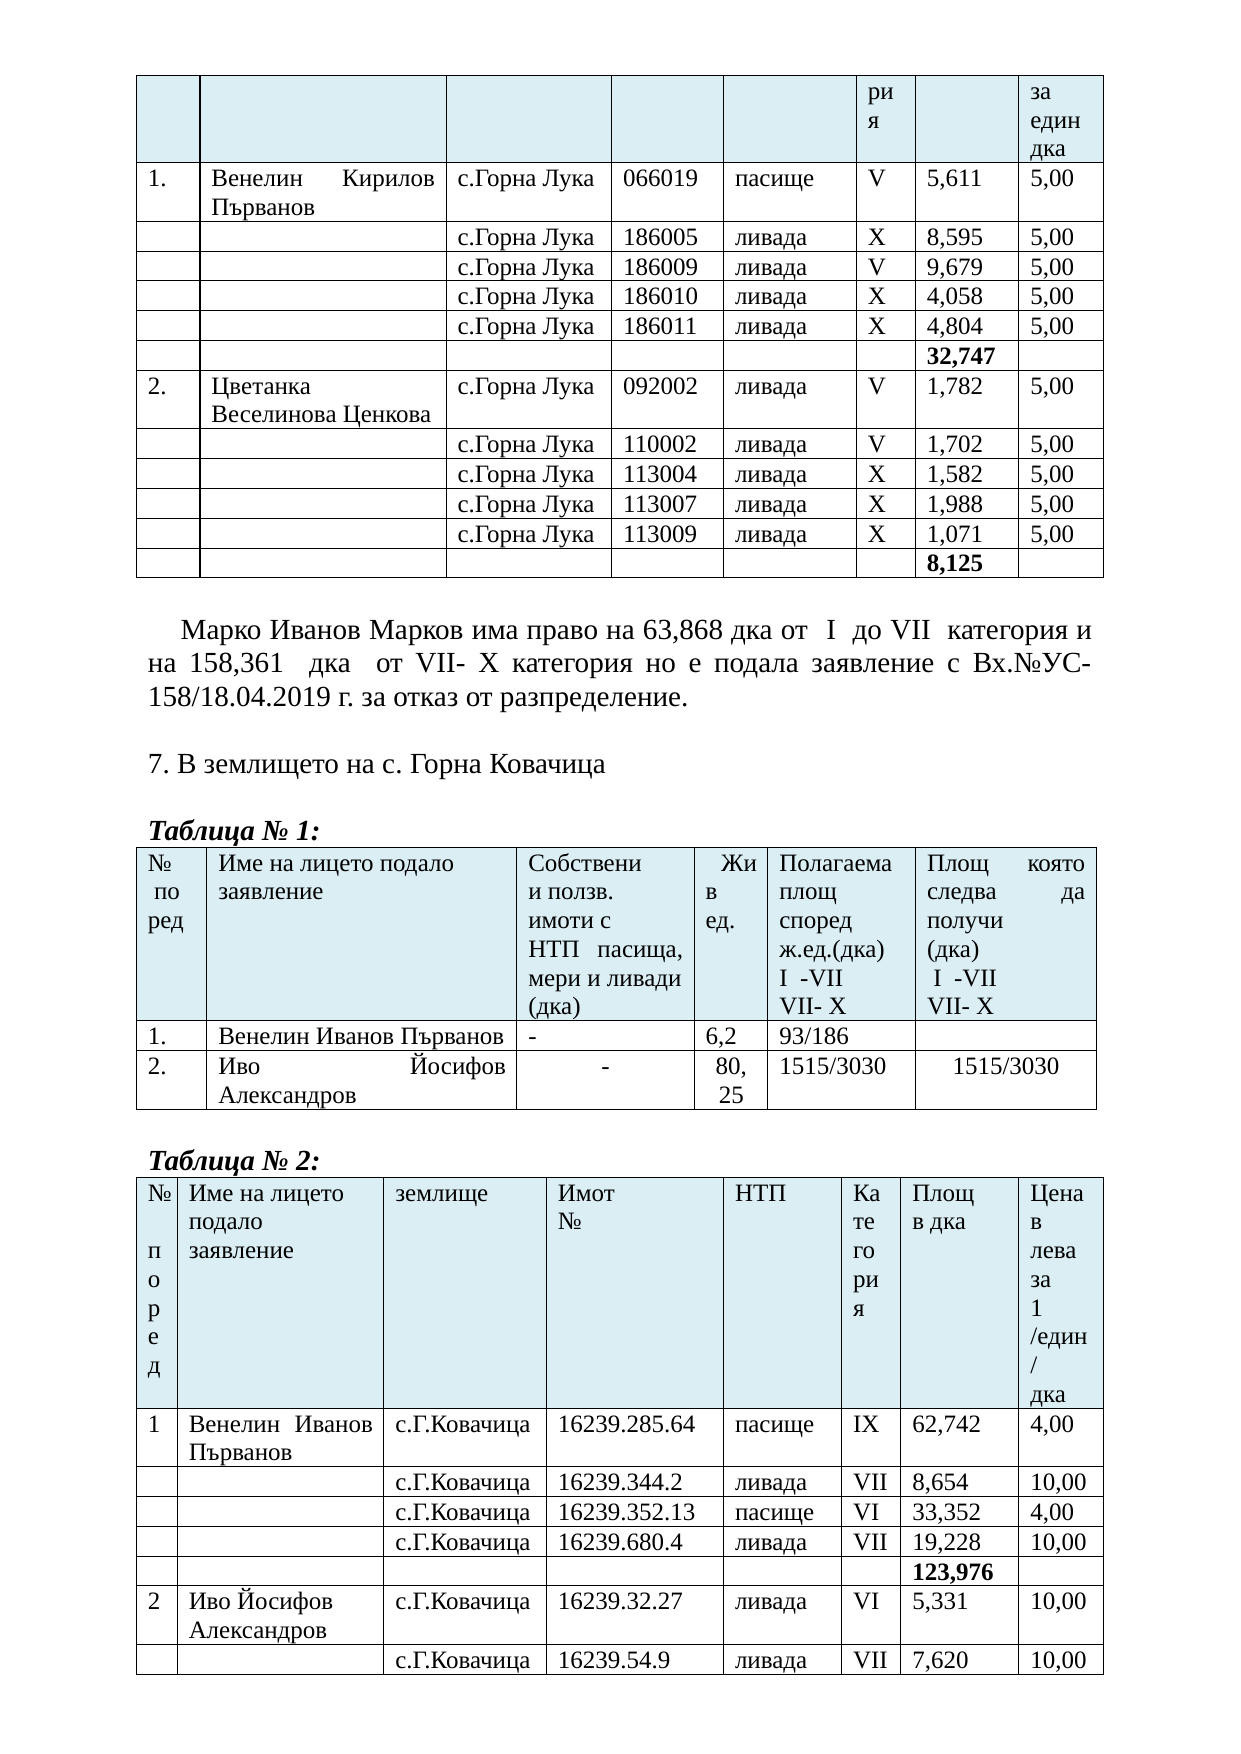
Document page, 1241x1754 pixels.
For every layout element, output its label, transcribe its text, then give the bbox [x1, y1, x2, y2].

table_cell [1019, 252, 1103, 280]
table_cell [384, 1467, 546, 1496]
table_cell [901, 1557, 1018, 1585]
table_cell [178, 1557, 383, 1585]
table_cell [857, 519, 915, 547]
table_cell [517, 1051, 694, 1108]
list В землището на с. Горна Ковачица [148, 746, 1092, 779]
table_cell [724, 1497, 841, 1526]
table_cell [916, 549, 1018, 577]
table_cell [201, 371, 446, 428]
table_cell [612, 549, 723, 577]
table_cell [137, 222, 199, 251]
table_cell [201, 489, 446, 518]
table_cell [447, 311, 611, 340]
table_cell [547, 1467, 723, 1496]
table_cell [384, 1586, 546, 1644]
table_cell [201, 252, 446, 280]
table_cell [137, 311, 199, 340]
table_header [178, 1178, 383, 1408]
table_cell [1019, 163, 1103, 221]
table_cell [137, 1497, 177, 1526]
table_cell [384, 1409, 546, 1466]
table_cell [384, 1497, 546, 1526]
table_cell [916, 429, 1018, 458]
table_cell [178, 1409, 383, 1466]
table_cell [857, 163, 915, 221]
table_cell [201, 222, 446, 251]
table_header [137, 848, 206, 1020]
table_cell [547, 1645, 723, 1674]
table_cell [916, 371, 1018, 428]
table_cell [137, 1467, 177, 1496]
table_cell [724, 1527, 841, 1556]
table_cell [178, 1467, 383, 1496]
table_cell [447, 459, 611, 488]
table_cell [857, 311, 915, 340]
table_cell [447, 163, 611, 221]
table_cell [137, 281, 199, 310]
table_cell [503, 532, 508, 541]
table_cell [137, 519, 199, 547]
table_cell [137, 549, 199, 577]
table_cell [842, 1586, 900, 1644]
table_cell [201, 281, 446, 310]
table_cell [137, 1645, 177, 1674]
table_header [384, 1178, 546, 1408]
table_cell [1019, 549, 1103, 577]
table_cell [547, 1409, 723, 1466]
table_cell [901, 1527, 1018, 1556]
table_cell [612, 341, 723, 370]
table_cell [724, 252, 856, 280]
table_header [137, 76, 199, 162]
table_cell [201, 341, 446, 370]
text Таблица № 1: [148, 813, 1092, 847]
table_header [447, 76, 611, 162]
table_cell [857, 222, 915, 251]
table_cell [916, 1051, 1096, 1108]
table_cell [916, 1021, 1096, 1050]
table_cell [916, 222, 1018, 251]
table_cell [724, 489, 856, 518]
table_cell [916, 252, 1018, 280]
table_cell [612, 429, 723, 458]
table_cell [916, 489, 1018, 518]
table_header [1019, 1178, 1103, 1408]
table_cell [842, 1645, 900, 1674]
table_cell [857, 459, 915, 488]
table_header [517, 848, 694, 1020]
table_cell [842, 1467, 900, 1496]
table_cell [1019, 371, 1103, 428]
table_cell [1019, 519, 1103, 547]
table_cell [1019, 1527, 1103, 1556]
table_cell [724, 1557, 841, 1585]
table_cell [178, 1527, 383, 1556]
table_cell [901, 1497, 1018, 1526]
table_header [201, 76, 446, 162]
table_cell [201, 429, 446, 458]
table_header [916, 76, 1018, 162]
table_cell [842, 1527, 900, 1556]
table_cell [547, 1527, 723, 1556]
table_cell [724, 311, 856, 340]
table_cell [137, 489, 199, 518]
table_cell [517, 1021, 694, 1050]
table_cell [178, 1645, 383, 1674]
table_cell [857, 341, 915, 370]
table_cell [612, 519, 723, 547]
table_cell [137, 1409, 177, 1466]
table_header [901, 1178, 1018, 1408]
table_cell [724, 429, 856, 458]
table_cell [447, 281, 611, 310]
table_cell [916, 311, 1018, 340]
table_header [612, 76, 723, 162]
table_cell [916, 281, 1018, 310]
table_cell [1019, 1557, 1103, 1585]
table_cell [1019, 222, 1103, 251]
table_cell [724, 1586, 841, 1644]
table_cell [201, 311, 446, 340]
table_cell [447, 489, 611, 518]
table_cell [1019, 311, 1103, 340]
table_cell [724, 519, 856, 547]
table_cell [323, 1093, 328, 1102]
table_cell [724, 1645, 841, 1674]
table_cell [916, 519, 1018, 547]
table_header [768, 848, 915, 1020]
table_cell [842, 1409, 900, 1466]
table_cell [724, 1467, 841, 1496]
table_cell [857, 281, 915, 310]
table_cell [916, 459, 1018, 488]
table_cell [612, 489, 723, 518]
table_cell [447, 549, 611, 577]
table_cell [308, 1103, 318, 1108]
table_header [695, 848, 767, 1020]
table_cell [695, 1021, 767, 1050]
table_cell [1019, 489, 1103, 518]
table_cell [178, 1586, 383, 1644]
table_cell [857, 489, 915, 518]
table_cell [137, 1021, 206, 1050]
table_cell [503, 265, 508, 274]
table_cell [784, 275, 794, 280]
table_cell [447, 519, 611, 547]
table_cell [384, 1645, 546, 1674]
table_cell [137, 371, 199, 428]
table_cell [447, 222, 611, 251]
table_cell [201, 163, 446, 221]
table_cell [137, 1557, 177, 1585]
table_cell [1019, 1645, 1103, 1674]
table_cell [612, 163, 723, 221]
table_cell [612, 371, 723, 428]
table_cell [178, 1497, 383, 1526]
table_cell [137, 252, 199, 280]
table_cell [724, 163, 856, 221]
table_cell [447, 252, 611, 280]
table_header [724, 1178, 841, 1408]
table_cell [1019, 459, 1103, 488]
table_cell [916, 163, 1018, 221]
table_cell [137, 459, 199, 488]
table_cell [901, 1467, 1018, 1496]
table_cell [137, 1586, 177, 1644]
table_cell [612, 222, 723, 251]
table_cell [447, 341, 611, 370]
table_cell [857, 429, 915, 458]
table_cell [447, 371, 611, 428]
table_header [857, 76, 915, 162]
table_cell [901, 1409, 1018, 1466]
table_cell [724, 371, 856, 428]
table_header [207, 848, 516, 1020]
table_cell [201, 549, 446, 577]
text Таблица № 2: [148, 1143, 1092, 1177]
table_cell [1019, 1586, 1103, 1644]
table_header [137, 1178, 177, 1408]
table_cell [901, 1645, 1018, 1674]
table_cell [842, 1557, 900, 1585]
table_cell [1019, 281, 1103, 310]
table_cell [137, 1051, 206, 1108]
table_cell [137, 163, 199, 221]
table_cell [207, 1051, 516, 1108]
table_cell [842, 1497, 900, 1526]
text Марко Иванов Марков има право на 63,868 дка от I до VII категория и на 158,361 дка от VII- X категория но е подала заявление с Вх.№УС- 158/18.04.2019 г. за отказ от разпределение. [148, 612, 1092, 712]
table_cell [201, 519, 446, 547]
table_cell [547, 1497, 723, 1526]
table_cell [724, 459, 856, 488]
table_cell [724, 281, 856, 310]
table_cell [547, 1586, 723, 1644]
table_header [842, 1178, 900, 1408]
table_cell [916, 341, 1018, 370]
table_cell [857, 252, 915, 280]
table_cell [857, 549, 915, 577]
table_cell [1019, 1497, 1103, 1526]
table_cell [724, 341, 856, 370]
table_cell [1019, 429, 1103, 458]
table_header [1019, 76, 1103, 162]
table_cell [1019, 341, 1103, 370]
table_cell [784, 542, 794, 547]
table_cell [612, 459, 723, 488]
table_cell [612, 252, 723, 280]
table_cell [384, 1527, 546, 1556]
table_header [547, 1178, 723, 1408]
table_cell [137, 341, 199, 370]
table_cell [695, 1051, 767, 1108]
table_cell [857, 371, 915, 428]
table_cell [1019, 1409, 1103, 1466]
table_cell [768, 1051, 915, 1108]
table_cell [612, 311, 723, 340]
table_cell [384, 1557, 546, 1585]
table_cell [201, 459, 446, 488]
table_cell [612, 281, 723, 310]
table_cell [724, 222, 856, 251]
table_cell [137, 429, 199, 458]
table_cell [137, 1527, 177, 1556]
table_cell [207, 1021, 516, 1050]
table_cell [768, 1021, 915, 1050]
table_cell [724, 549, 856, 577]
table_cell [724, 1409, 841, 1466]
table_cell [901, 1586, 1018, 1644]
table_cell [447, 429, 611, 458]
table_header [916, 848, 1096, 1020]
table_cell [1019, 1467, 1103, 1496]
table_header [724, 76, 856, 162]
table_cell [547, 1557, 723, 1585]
